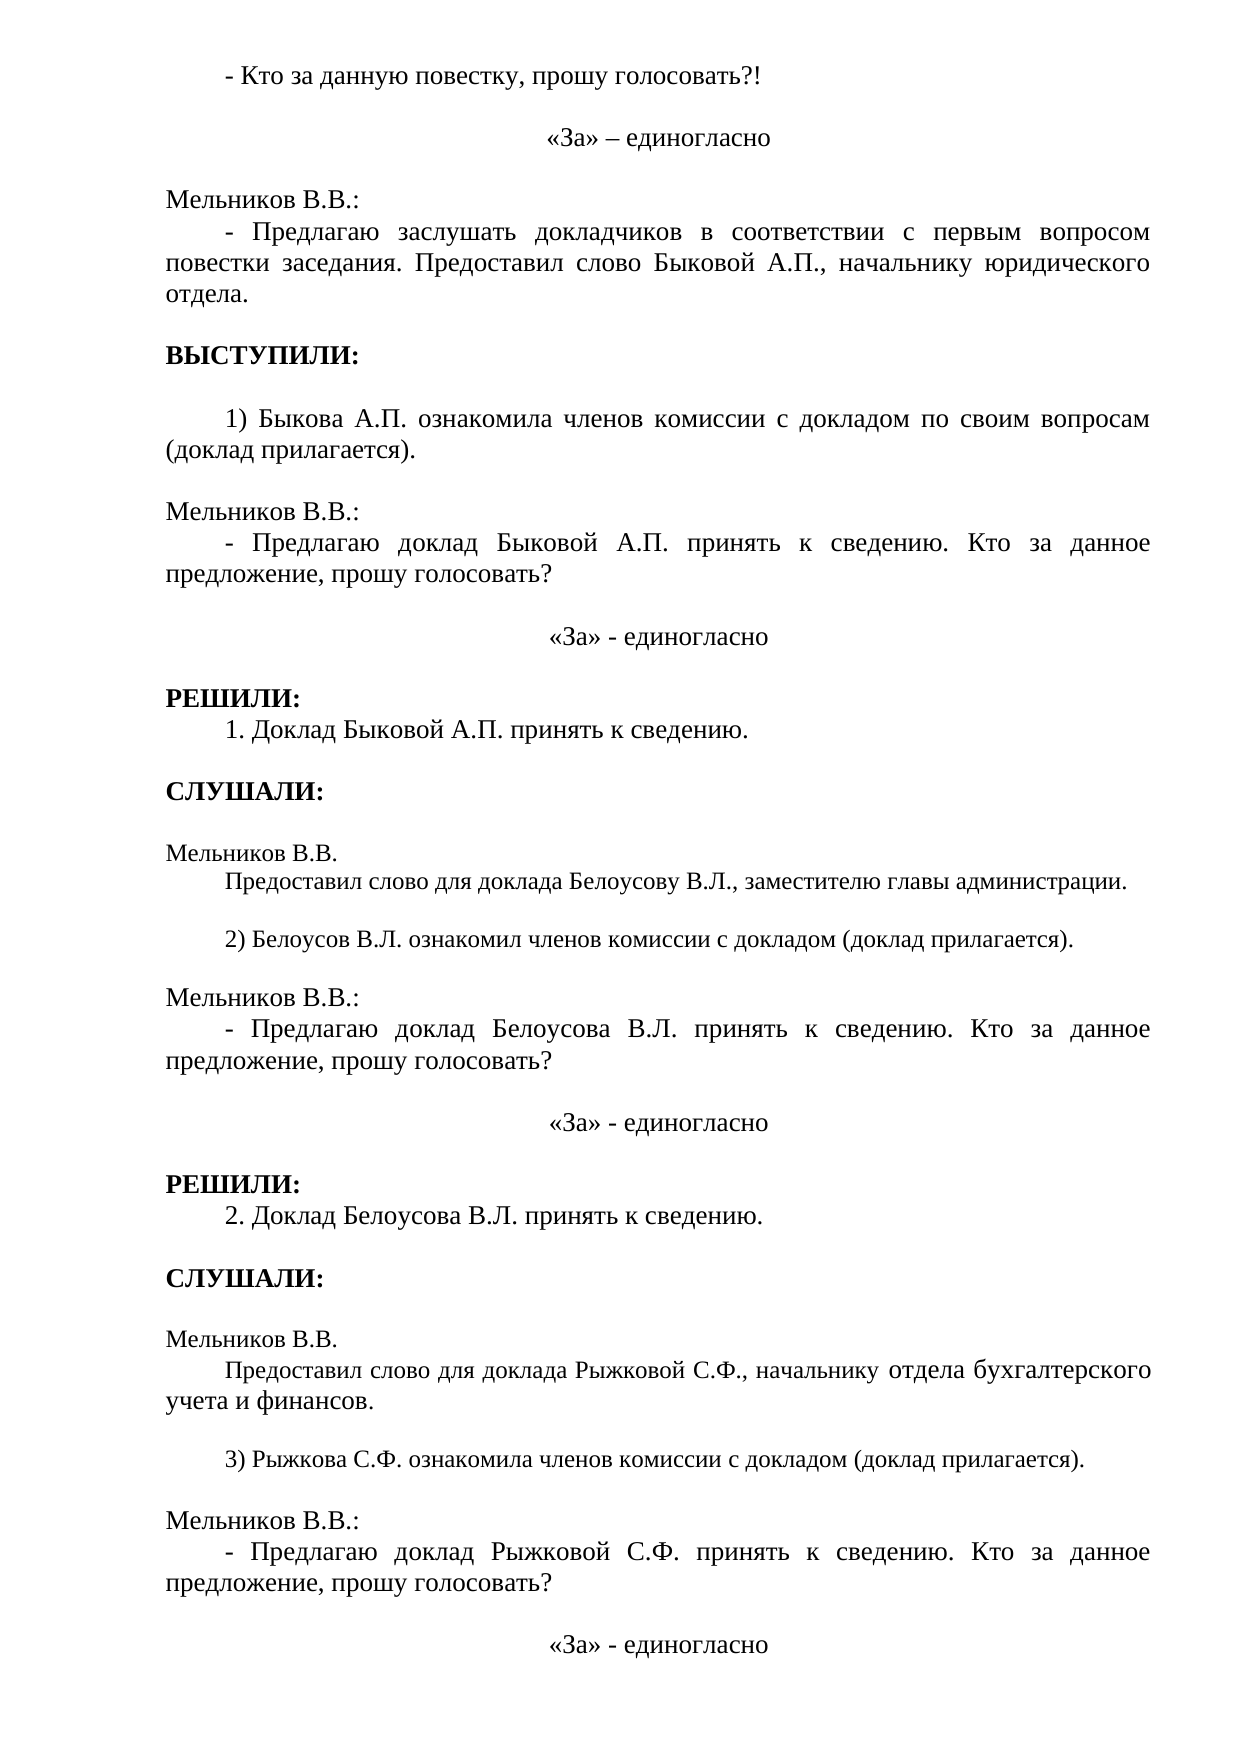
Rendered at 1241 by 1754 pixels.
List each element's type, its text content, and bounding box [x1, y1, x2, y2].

text ВЫСТУПИЛИ: [165, 339, 1152, 371]
text - Предлагаю доклад Белоусова В.Л. принять к сведению. Кто за данное предложение, прошу голосовать? [165, 1013, 1152, 1075]
text 2) Белоусов В.Л. ознакомил членов комиссии с докладом (доклад прилагается). [165, 924, 1152, 953]
text «За» - единогласно [165, 1106, 1152, 1137]
text - Предлагаю доклад Быковой А.П. принять к сведению. Кто за данное предложение, прошу голосовать? [165, 526, 1152, 588]
text 1) Быкова А.П. ознакомила членов комиссии с докладом по своим вопросам (доклад прилагается). [165, 402, 1152, 464]
text Предоставил слово для доклада Белоусову В.Л., заместителю главы администрации. [165, 866, 1152, 895]
text «За» – единогласно [165, 121, 1152, 152]
text СЛУШАЛИ: [165, 1262, 1152, 1293]
text РЕШИЛИ: [165, 682, 1152, 713]
text Мельников В.В. [165, 1324, 1152, 1353]
text «За» - единогласно [165, 1628, 1152, 1659]
text Мельников В.В.: [165, 1504, 1152, 1535]
text - Предлагаю доклад Рыжковой С.Ф. принять к сведению. Кто за данное предложение, прошу голосовать? [165, 1535, 1152, 1597]
text Мельников В.В.: [165, 981, 1152, 1013]
text Мельников В.В.: [165, 184, 1152, 215]
text 1. Доклад Быковой А.П. принять к сведению. [165, 713, 1152, 744]
text РЕШИЛИ: [165, 1168, 1152, 1199]
text Предоставил слово для доклада Рыжковой С.Ф., начальнику отдела бухгалтерского учета и финансов. [165, 1353, 1152, 1415]
text 2. Доклад Белоусова В.Л. принять к сведению. [165, 1199, 1152, 1231]
text Мельников В.В.: [165, 495, 1152, 526]
text - Кто за данную повестку, прошу голосовать?! [165, 59, 1152, 90]
text - Предлагаю заслушать докладчиков в соответствии с первым вопросом повестки заседания. Предоставил слово Быковой А.П., начальнику юридического отдела. [165, 215, 1152, 308]
text СЛУШАЛИ: [165, 775, 1152, 807]
text 3) Рыжкова С.Ф. ознакомила членов комиссии с докладом (доклад прилагается). [165, 1444, 1152, 1473]
text Мельников В.В. [165, 838, 1152, 866]
text «За» - единогласно [165, 620, 1152, 651]
